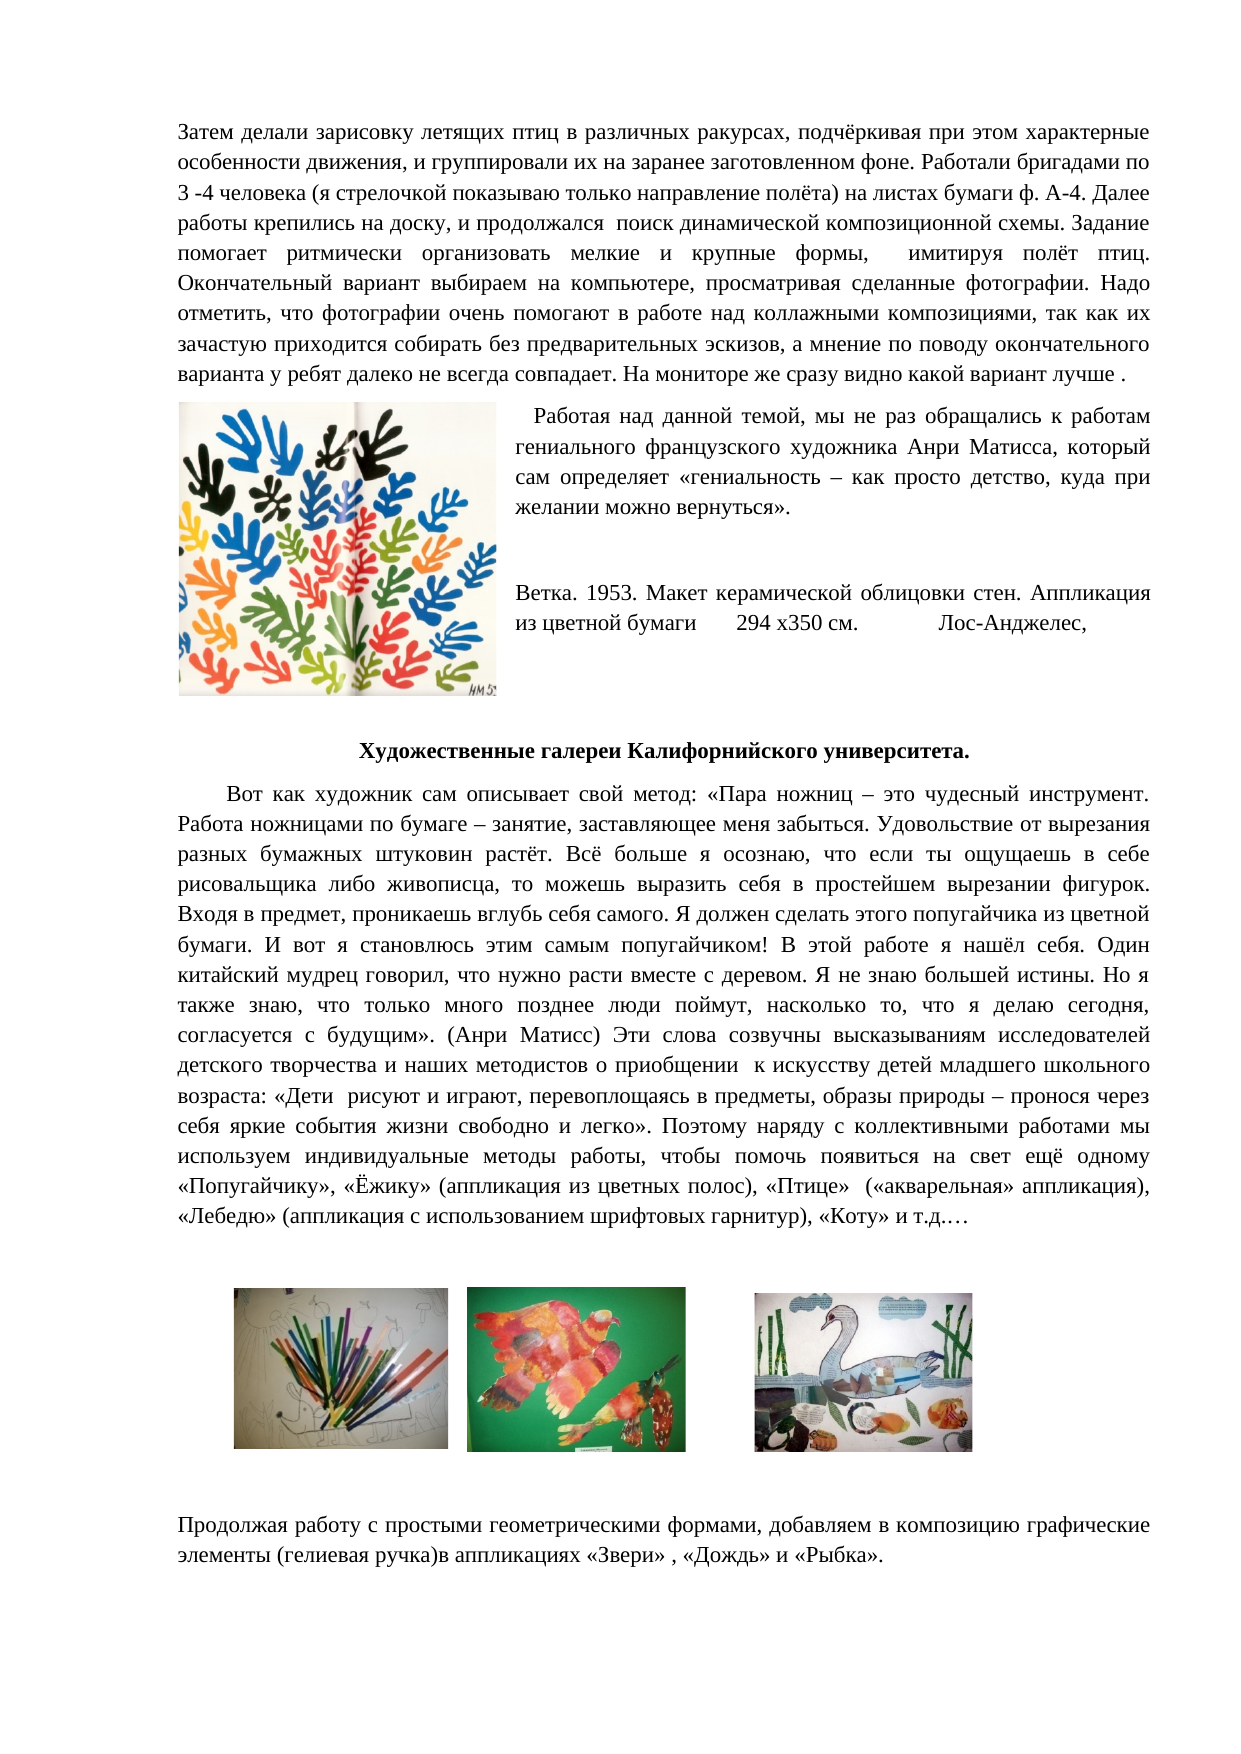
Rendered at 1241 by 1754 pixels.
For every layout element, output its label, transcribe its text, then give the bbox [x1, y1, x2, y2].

picture [754, 1293, 973, 1452]
picture [232, 1288, 449, 1448]
text Продолжая работу с простыми геометрическими формами, добавляем в композицию графические элементы (гелиевая ручка)в аппликациях «Звери» , «Дождь» и «Рыбка». [177, 1511, 1152, 1568]
text Художественные галереи Калифорнийского университета. [177, 737, 1152, 763]
picture [466, 1287, 686, 1452]
picture [177, 402, 496, 693]
text Затем делали зарисовку летящих птиц в различных ракурсах, подчёркивая при этом характерные особенности движения, и группировали их на заранее заготовленном фоне. Работали бригадами по 3 -4 человека (я стрелочкой показываю только направление полёта) на листах бумаги ф. А-4. Далее работы крепились на доску, и продолжался поиск динамической композиционной схемы. Задание помогает ритмически организовать мелкие и крупные формы, имитируя полёт птиц. Окончательный вариант выбираем на компьютере, просматривая сделанные фотографии. Надо отметить, что фотографии очень помогают в работе над коллажными композициями, так как их зачастую приходится собирать без предварительных эскизов, а мнение по поводу окончательного варианта у ребят далеко не всегда совпадает. На мониторе же сразу видно какой вариант лучше . [177, 118, 1152, 386]
text Работая над данной темой, мы не раз обращались к работам гениального французского художника Анри Матисса, который сам определяет «гениальность – как просто детство, куда при желании можно вернуться». [496, 402, 1152, 519]
text Ветка. 1953. Макет керамической облицовки стен. Аппликация из цветной бумаги 294 х350 см. Лос-Анджелес, [496, 578, 1152, 635]
text Вот как художник сам описывает свой метод: «Пара ножниц – это чудесный инструмент. Работа ножницами по бумаге – занятие, заставляющее меня забыться. Удовольствие от вырезания разных бумажных штуковин растёт. Всё больше я осознаю, что если ты ощущаешь в себе рисовальщика либо живописца, то можешь выразить себя в простейшем вырезании фигурок. Входя в предмет, проникаешь вглубь себя самого. Я должен сделать этого попугайчика из цветной бумаги. И вот я становлюсь этим самым попугайчиком! В этой работе я нашёл себя. Один китайский мудрец говорил, что нужно расти вместе с деревом. Я не знаю большей истины. Но я также знаю, что только много позднее люди поймут, насколько то, что я делаю сегодня, согласуется с будущим». (Анри Матисс) Эти слова созвучны высказываниям исследователей детского творчества и наших методистов о приобщении к искусству детей младшего школьного возраста: «Дети рисуют и играют, перевоплощаясь в предметы, образы природы – пронося через себя яркие события жизни свободно и легко». Поэтому наряду с коллективными работами мы используем индивидуальные методы работы, чтобы помочь появиться на свет ещё одному «Попугайчику», «Ёжику» (аппликация из цветных полос), «Птице» («акварельная» аппликация), «Лебедю» (аппликация с использованием шрифтовых гарнитур), «Коту» и т.д.… [177, 779, 1152, 1229]
